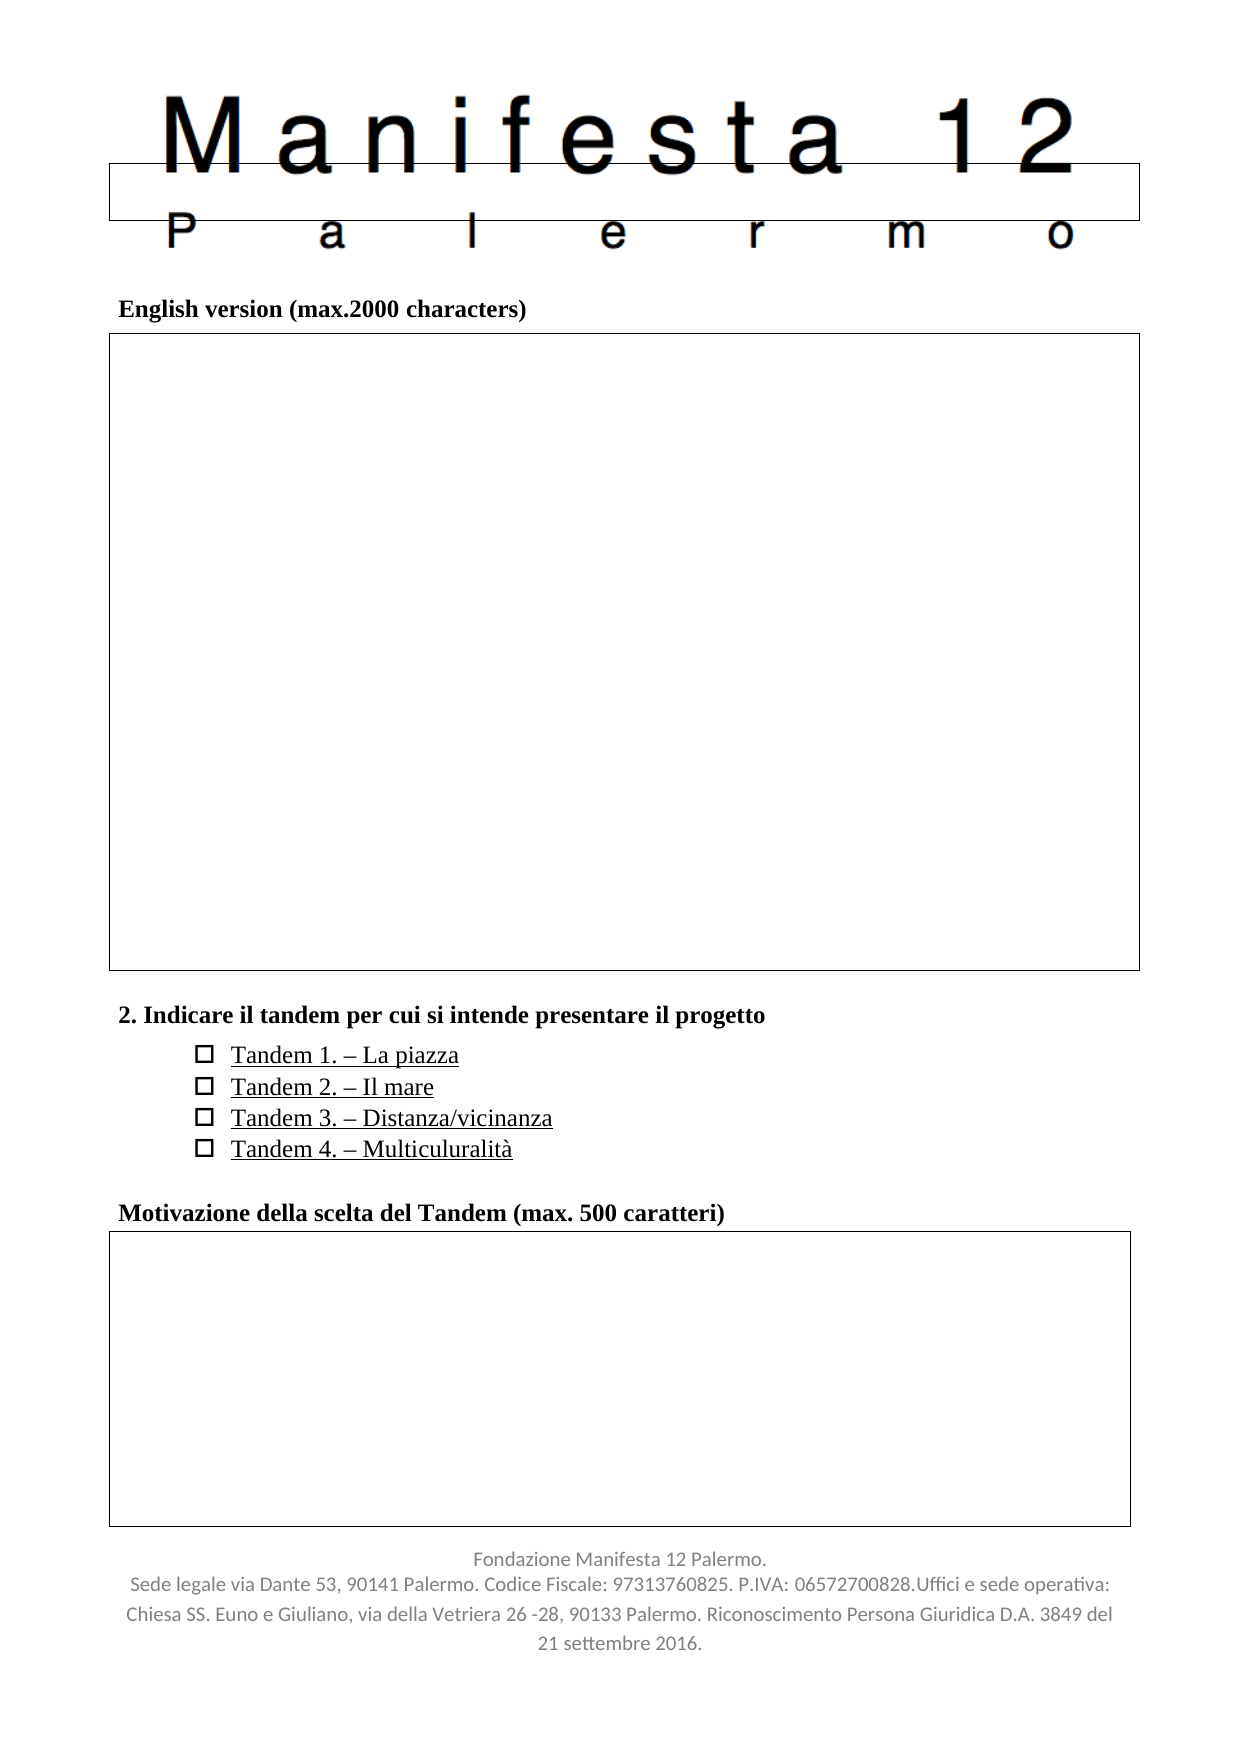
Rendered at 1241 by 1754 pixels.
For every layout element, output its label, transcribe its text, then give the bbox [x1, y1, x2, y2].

list Tandem 2. – Il mare [193, 1072, 1122, 1100]
list Tandem 4. – Multiculuralità [193, 1134, 1122, 1162]
picture [155, 87, 1086, 163]
picture [155, 164, 1086, 220]
list Tandem 1. – La piazza [193, 1041, 1122, 1069]
text 2. Indicare il tandem per cui si intende presentare il progetto [118, 1000, 1131, 1029]
list Tandem 3. – Distanza/vicinanza [193, 1103, 1122, 1131]
text English version (max.2000 characters) [118, 224, 1131, 323]
text Motivazione della scelta del Tandem (max. 500 caratteri) [118, 1198, 1122, 1227]
